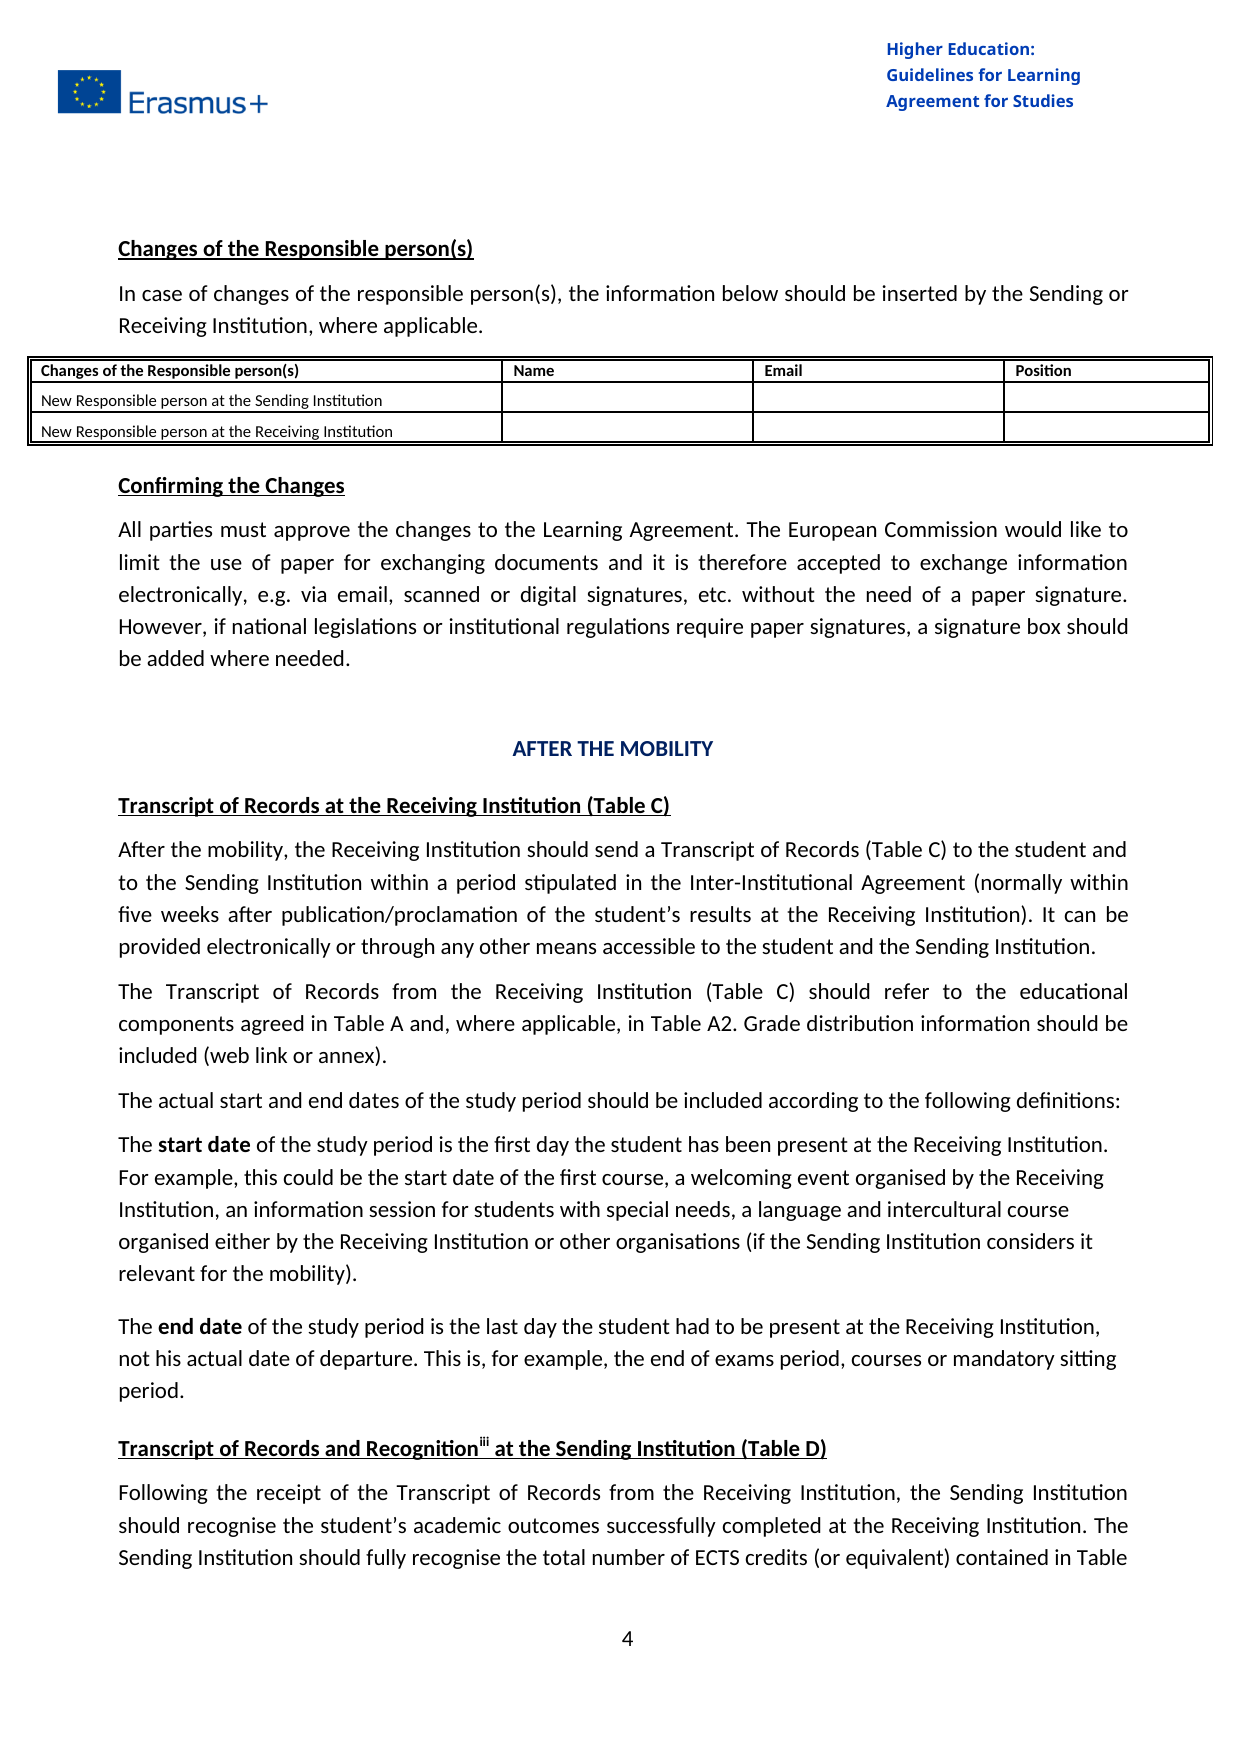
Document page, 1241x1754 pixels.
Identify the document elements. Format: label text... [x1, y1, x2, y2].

table_header Name [503, 361, 752, 381]
text Changes of the Responsible person(s) [118, 234, 1131, 262]
table_header Email [754, 361, 1003, 381]
table_cell New Responsible person at the Receiving Institution [32, 413, 501, 441]
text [118, 1478, 1131, 1571]
text The actual start and end dates of the study period should be included according to the following definitions: [118, 1086, 1131, 1114]
text After the mobility, the Receiving Institution should send a Transcript of Records (Table C) to the student and to the Sending Institution within a period stipulated in the Inter-Institutional Agreement (normally within five weeks after publication/proclamation of the student’s results at the Receiving Institution). It can be provided electronically or through any other means accessible to the student and the Sending Institution. [118, 836, 1131, 960]
picture [57, 70, 268, 114]
text The Transcript of Records from the Receiving Institution (Table C) should refer to the educational components agreed in Table A and, where applicable, in Table A2. Grade distribution information should be included (web link or annex). [118, 977, 1131, 1069]
table_cell [1005, 383, 1208, 411]
text Confirming the Changes [118, 471, 1131, 499]
text The start date of the study period is the first day the student has been present at the Receiving Institution. For example, this could be the start date of the first course, a welcoming event organised by the Receiving Institution, an information session for students with special needs, a language and intercultural course organised either by the Receiving Institution or other organisations (if the Sending Institution considers it relevant for the mobility). [118, 1131, 1137, 1287]
text AFTER THE MOBILITY [59, 734, 1166, 762]
table_cell [503, 383, 752, 411]
table_cell [754, 383, 1003, 411]
table_cell [754, 413, 1003, 441]
table_cell New Responsible person at the Sending Institution [32, 383, 501, 411]
text In case of changes of the responsible person(s), the information below should be inserted by the Sending or Receiving Institution, where applicable. [118, 279, 1131, 339]
table_header Position [1005, 361, 1208, 381]
table_cell [1005, 413, 1208, 441]
table_cell [503, 413, 752, 441]
text The end date of the study period is the last day the student had to be present at the Receiving Institution, not his actual date of departure. This is, for example, the end of exams period, courses or mandatory sitting period. [118, 1312, 1137, 1405]
table_header Changes of the Responsible person(s) [32, 361, 501, 381]
text All parties must approve the changes to the Learning Agreement. The European Commission would like to limit the use of paper for exchanging documents and it is therefore accepted to exchange information electronically, e.g. via email, scanned or digital signatures, etc. without the need of a paper signature. However, if national legislations or institutional regulations require paper signatures, a signature box should be added where needed. [118, 516, 1131, 672]
text Transcript of Records at the Receiving Institution (Table C) [118, 791, 1131, 819]
text Transcript of Records and Recognition at the Sending Institution (Table D) [118, 1434, 1131, 1462]
